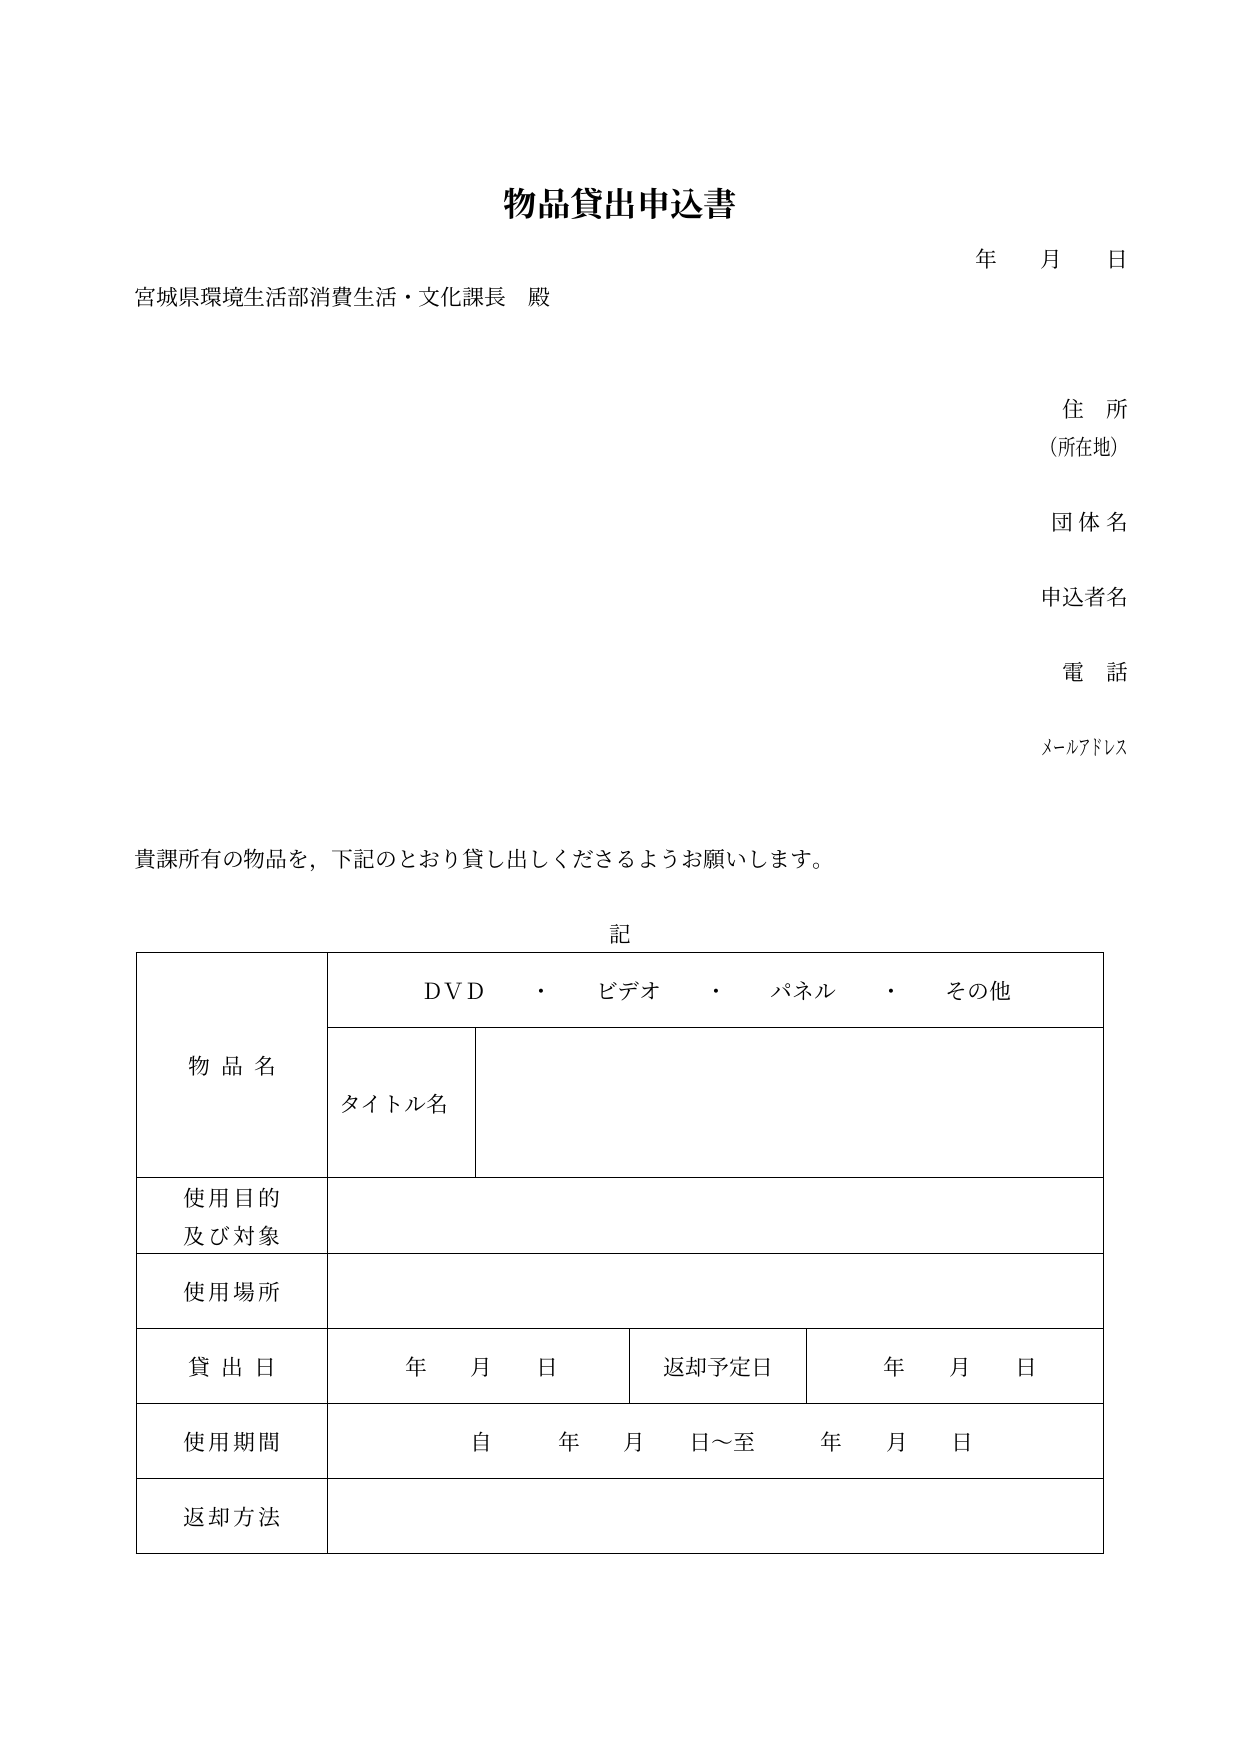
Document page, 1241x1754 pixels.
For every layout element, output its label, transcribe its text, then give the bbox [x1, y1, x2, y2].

table_cell 使用場所 [137, 1254, 327, 1328]
table_cell 自 年 月 日～至 年 月 日 [328, 1404, 1103, 1478]
text 申込者名 [112, 577, 1128, 614]
table_cell 使用目的 及び対象 [137, 1178, 327, 1253]
text （所在地） [112, 427, 1128, 464]
text 物品貸出申込書 [112, 164, 1128, 239]
table_cell [328, 1254, 1103, 1328]
table_cell 年 月 日 [328, 1329, 629, 1403]
table_cell [328, 1178, 1103, 1253]
table_cell 返却方法 [137, 1479, 327, 1553]
table_cell 使用期間 [137, 1404, 327, 1478]
text 宮城県環境生活部消費生活・文化課長 殿 [112, 277, 1128, 314]
table_header 物品名 [137, 953, 327, 1177]
table_header ＤＶＤ ・ ビデオ ・ パネル ・ その他 [328, 953, 1103, 1027]
table_cell [476, 1028, 1103, 1177]
table_cell 年 月 日 [807, 1329, 1103, 1403]
text 団体名 [112, 502, 1128, 539]
text 住所 [112, 389, 1128, 427]
text メールアドレス [112, 727, 1128, 764]
table_cell [328, 1479, 1103, 1553]
table_cell 返却予定日 [630, 1329, 806, 1403]
table_cell 貸出日 [137, 1329, 327, 1403]
subtitle 記 [112, 914, 1128, 952]
text 貴課所有の物品を，下記のとおり貸し出しくださるようお願いします。 [112, 839, 1128, 877]
text 年 月 日 [112, 239, 1128, 277]
text 電話 [112, 652, 1128, 689]
table_cell タイトル名 [328, 1028, 475, 1177]
